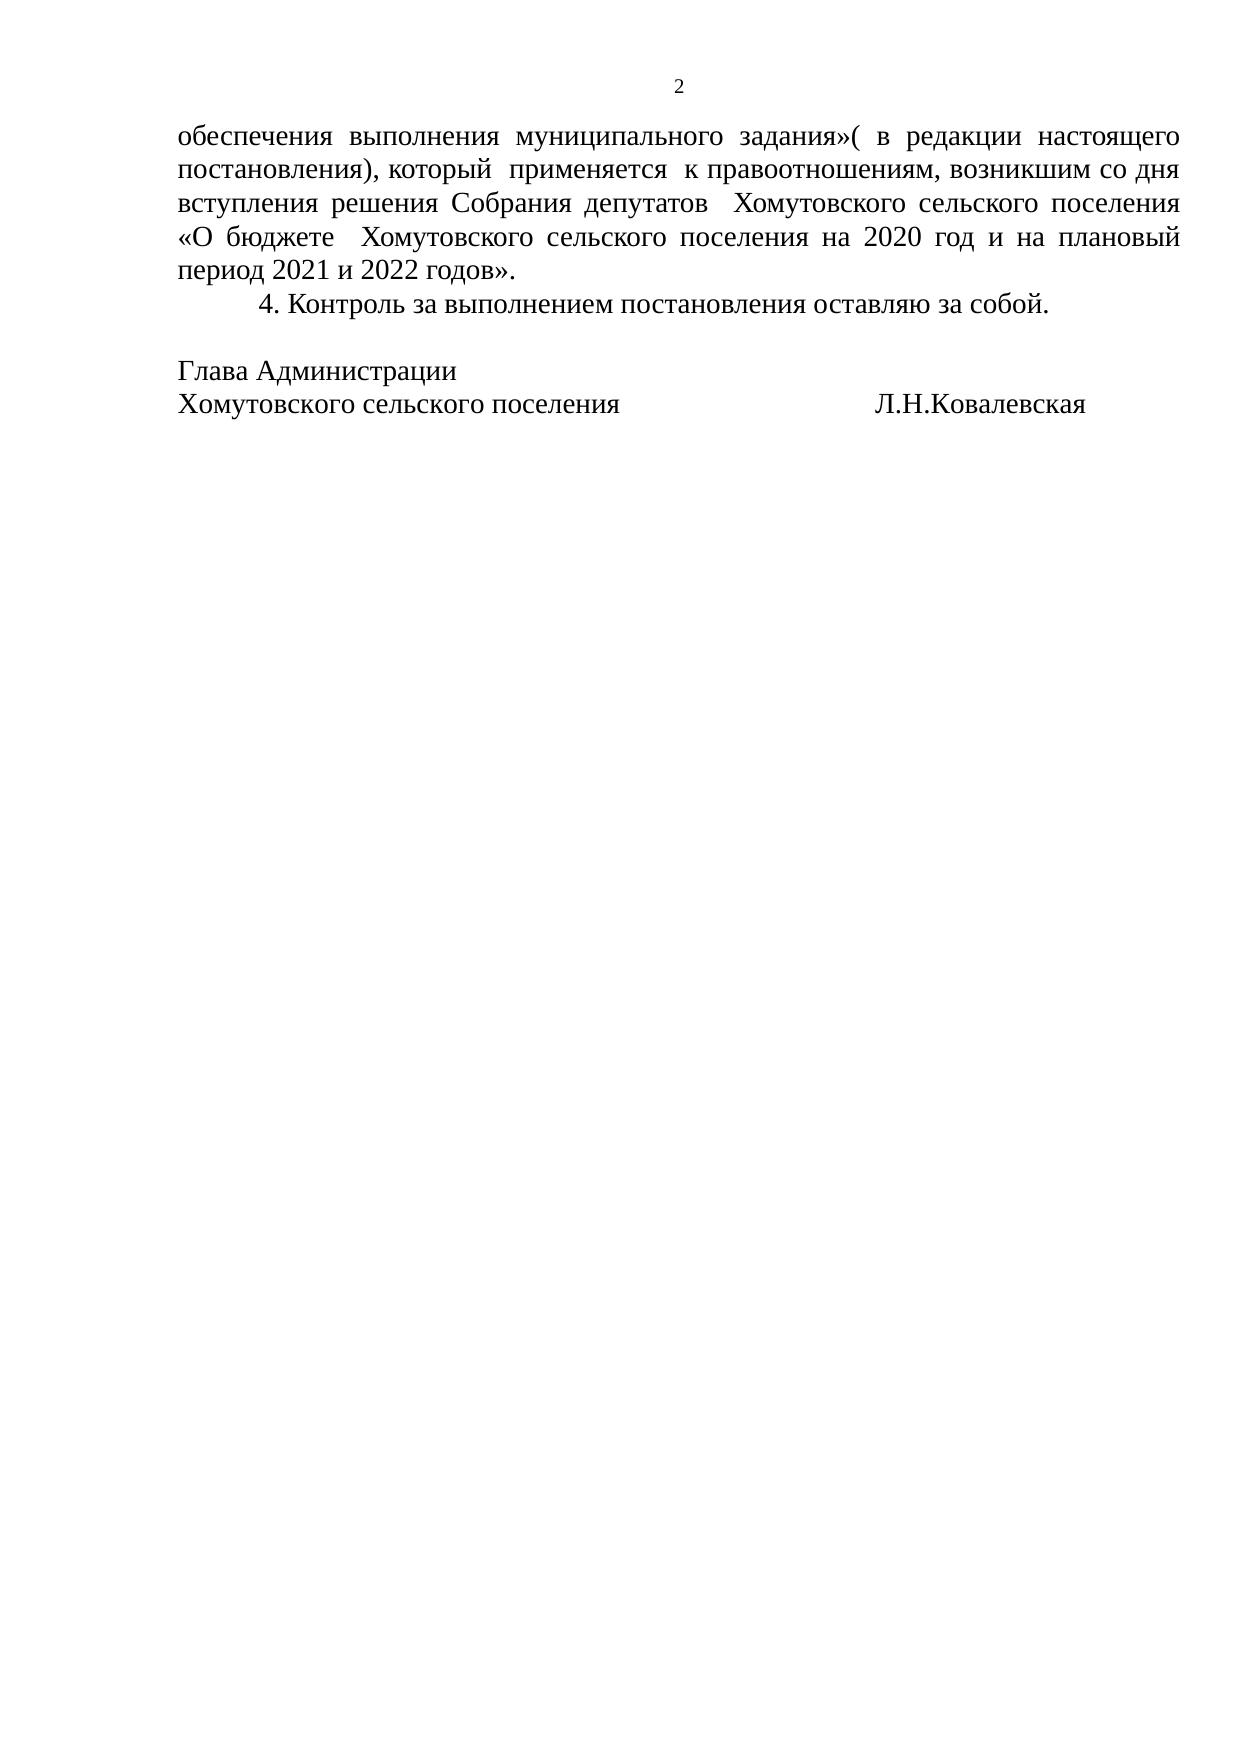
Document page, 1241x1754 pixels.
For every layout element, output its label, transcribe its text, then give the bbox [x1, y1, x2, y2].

text Хомутовского сельского поселения Л.Н.Ковалевская [177, 386, 1181, 420]
text Глава Администрации [177, 353, 1181, 386]
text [177, 118, 1181, 286]
text 4. Контроль за выполнением постановления оставляю за собой. [177, 286, 1181, 319]
